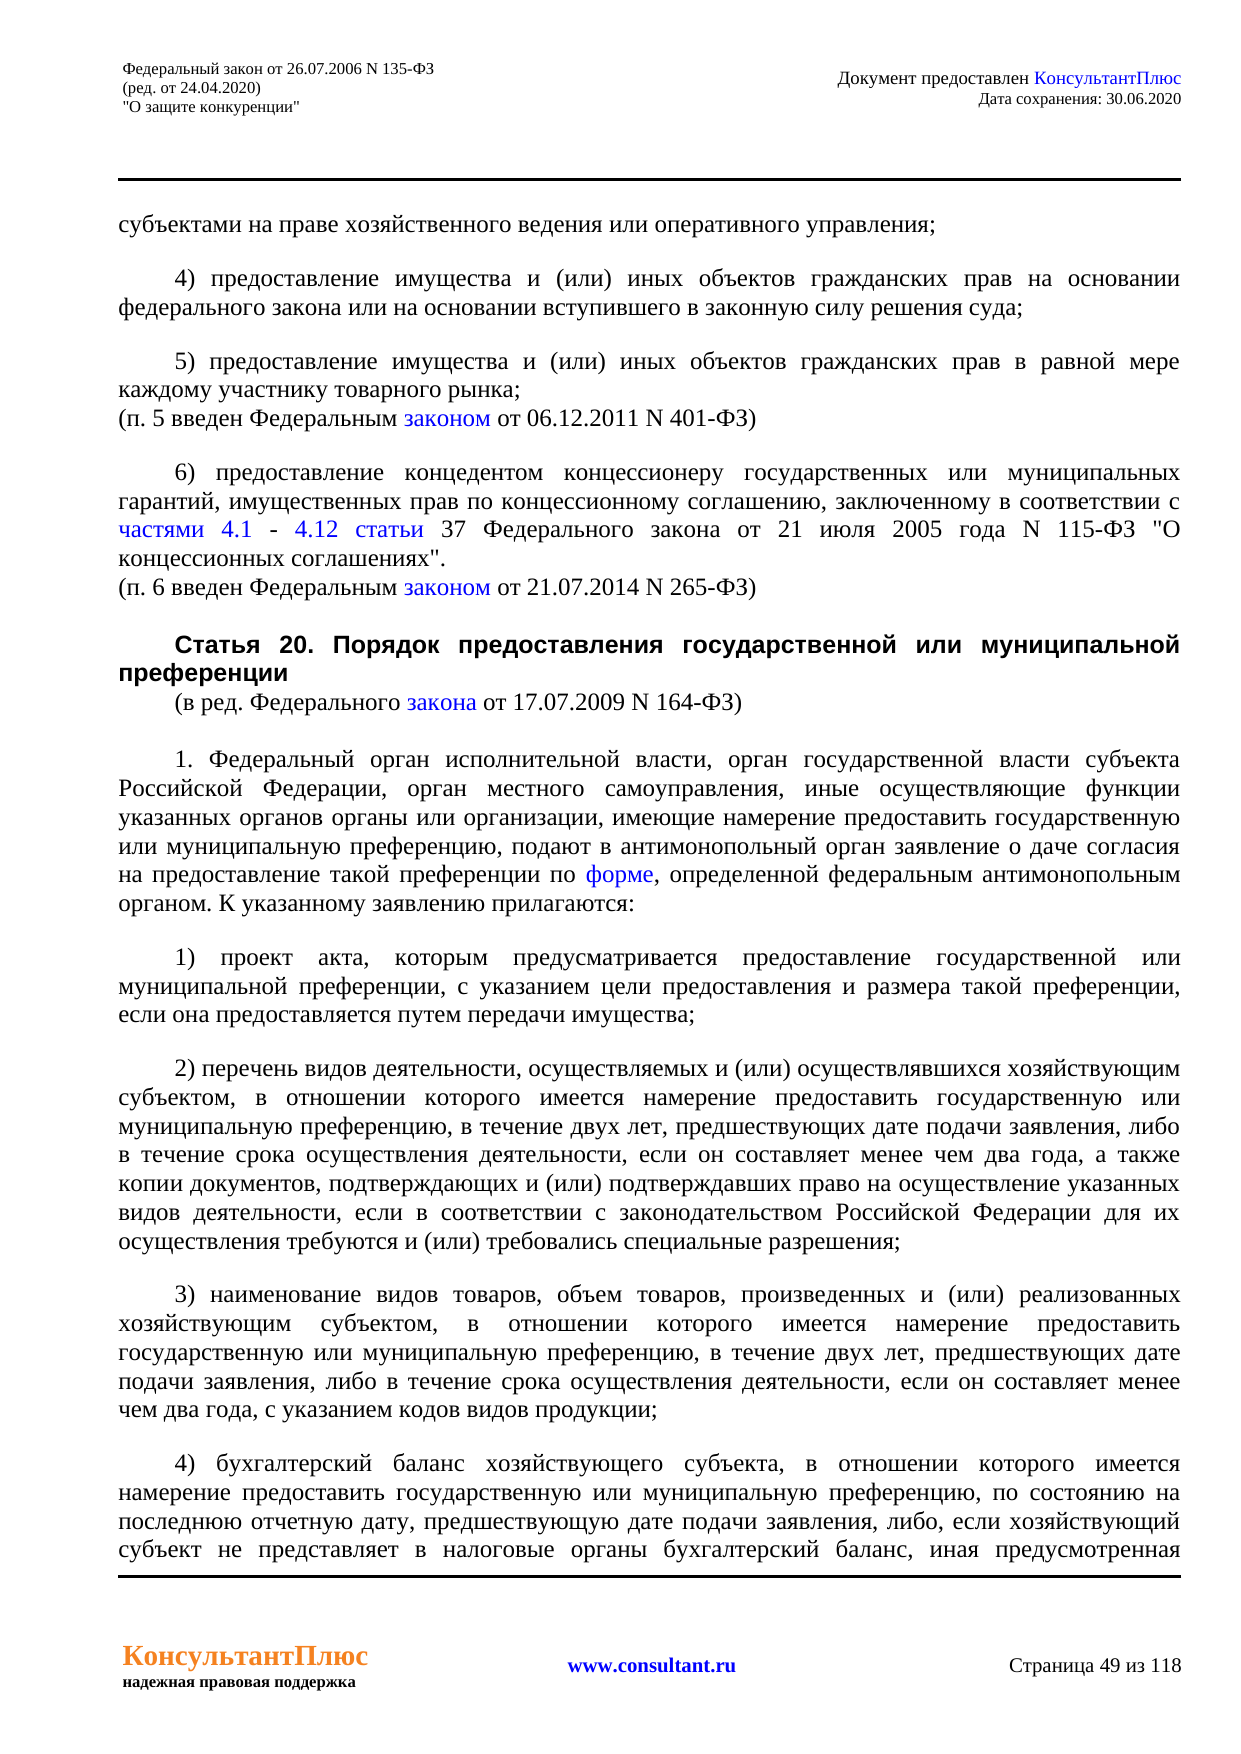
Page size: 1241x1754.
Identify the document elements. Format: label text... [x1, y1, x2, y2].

text 3) наименование видов товаров, объем товаров, произведенных и (или) реализованных хозяйствующим субъектом, в отношении которого имеется намерение предоставить государственную или муниципальную преференцию, в течение двух лет, предшествующих дате подачи заявления, либо в течение срока осуществления деятельности, если он составляет менее чем два года, с указанием кодов видов продукции; [118, 1279, 1181, 1423]
text 2) перечень видов деятельности, осуществляемых и (или) осуществлявшихся хозяйствующим субъектом, в отношении которого имеется намерение предоставить государственную или муниципальную преференцию, в течение двух лет, предшествующих дате подачи заявления, либо в течение срока осуществления деятельности, если он составляет менее чем два года, а также копии документов, подтверждающих и (или) подтверждавших право на осуществление указанных видов деятельности, если в соответствии с законодательством Российской Федерации для их осуществления требуются и (или) требовались специальные разрешения; [118, 1053, 1181, 1254]
text 6) предоставление концедентом концессионеру государственных или муниципальных гарантий, имущественных прав по концессионному соглашению, заключенному в соответствии с частями 4.1 - 4.12 статьи 37 Федерального закона от 21 июля 2005 года N 115-ФЗ "О концессионных соглашениях". [118, 457, 1181, 572]
text (в ред. Федерального закона от 17.07.2009 N 164-ФЗ) [118, 687, 1181, 716]
title Статья 20. Порядок предоставления государственной или муниципальной преференции [118, 629, 1181, 687]
text 1. Федеральный орган исполнительной власти, орган государственной власти субъекта Российской Федерации, орган местного самоуправления, иные осуществляющие функции указанных органов органы или организации, имеющие намерение предоставить государственную или муниципальную преференцию, подают в антимонопольный орган заявление о даче согласия на предоставление такой преференции по форме, определенной федеральным антимонопольным органом. К указанному заявлению прилагаются: [118, 744, 1181, 917]
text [118, 209, 1181, 238]
text 5) предоставление имущества и (или) иных объектов гражданских прав в равной мере каждому участнику товарного рынка; [118, 346, 1181, 403]
text (п. 5 введен Федеральным законом от 06.12.2011 N 401-ФЗ) [118, 403, 1181, 432]
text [118, 1448, 1181, 1563]
text 4) предоставление имущества и (или) иных объектов гражданских прав на основании федерального закона или на основании вступившего в законную силу решения суда; [118, 263, 1181, 321]
text 1) проект акта, которым предусматривается предоставление государственной или муниципальной преференции, с указанием цели предоставления и размера такой преференции, если она предоставляется путем передачи имущества; [118, 942, 1181, 1028]
text (п. 6 введен Федеральным законом от 21.07.2014 N 265-ФЗ) [118, 572, 1181, 601]
